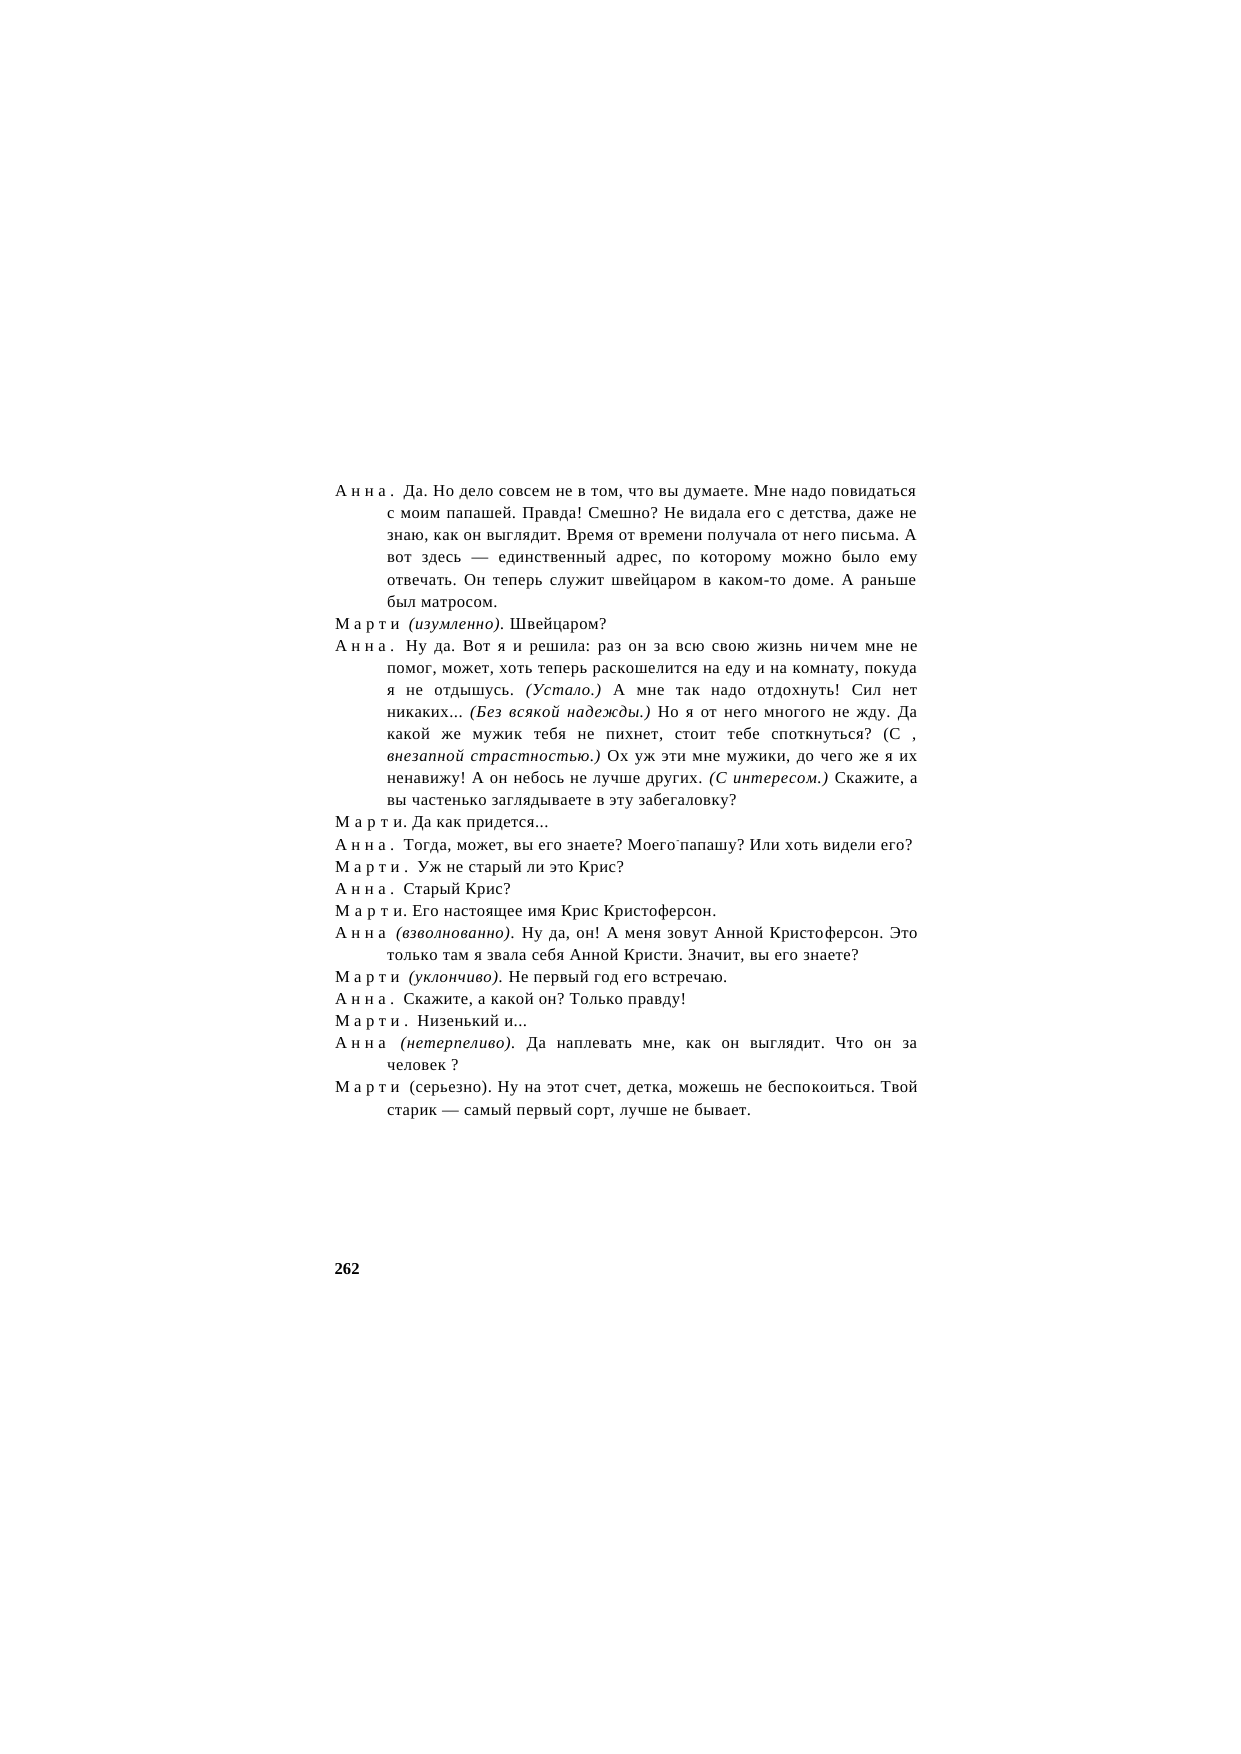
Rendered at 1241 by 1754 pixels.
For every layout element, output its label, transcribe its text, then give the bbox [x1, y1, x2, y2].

text Марти. Уж не старый ли это Крис? [335, 854, 919, 877]
text Анна. Тогда, может, вы его знаете? Моего-папашу? Или хоть видели его? [335, 832, 917, 854]
text М а р т и. Да как придется... [335, 810, 919, 832]
text Марти (уклончиво). Не первый год его встречаю. [335, 965, 919, 987]
text Анна. Да. Но дело совсем не в том, что вы думаете. Мне надо повидаться с моим папашей. Правда! Смешно? Не видала его с детства, даже не знаю, как он выглядит. Время от времени получала от него письма. А вот здесь — единственный адрес, по которому можно было ему отвечать. Он теперь служит швейцаром в каком-то доме. А раньше был матросом. [335, 479, 917, 612]
text Анна. Ну да. Вот я и решила: раз он за всю свою жизнь ничем мне не помог, может, хоть теперь раскошелится на еду и на комнату, покуда я не отдышусь. (Устало.) А мне так надо отдохнуть! Сил нет никаких... (Без всякой надежды.) Но я от него многого не жду. Да какой же мужик тебя не пихнет, стоит тебе споткнуться? (С , внезапной страстностью.) Ох уж эти мне мужики, до чего же я их ненавижу! А он небось не лучше других. (С интересом.) Скажите, а вы частенько заглядываете в эту забегаловку? [335, 634, 917, 810]
text Марти. Низенький и... [335, 1009, 919, 1031]
text Анна. Скажите, а какой он? Только правду! [335, 987, 919, 1009]
text Анна (взволнованно). Ну да, он! А меня зовут Анной Кристоферсон. Это только там я звала себя Анной Кристи. Значит, вы его знаете? [335, 921, 917, 965]
text Марти (изумленно). Швейцаром? [335, 612, 919, 634]
text Анна (нетерпеливо). Да наплевать мне, как он выглядит. Что он за человек ? [335, 1031, 917, 1075]
text Марти (серьезно). Ну на этот счет, детка, можешь не беспокоиться. Твой старик — самый первый сорт, лучше не бывает. [335, 1075, 917, 1119]
text 262 [334, 1261, 360, 1278]
text М а р т и. Его настоящее имя Крис Кристоферсон. [335, 899, 919, 921]
text Анна. Старый Крис? [335, 877, 919, 899]
